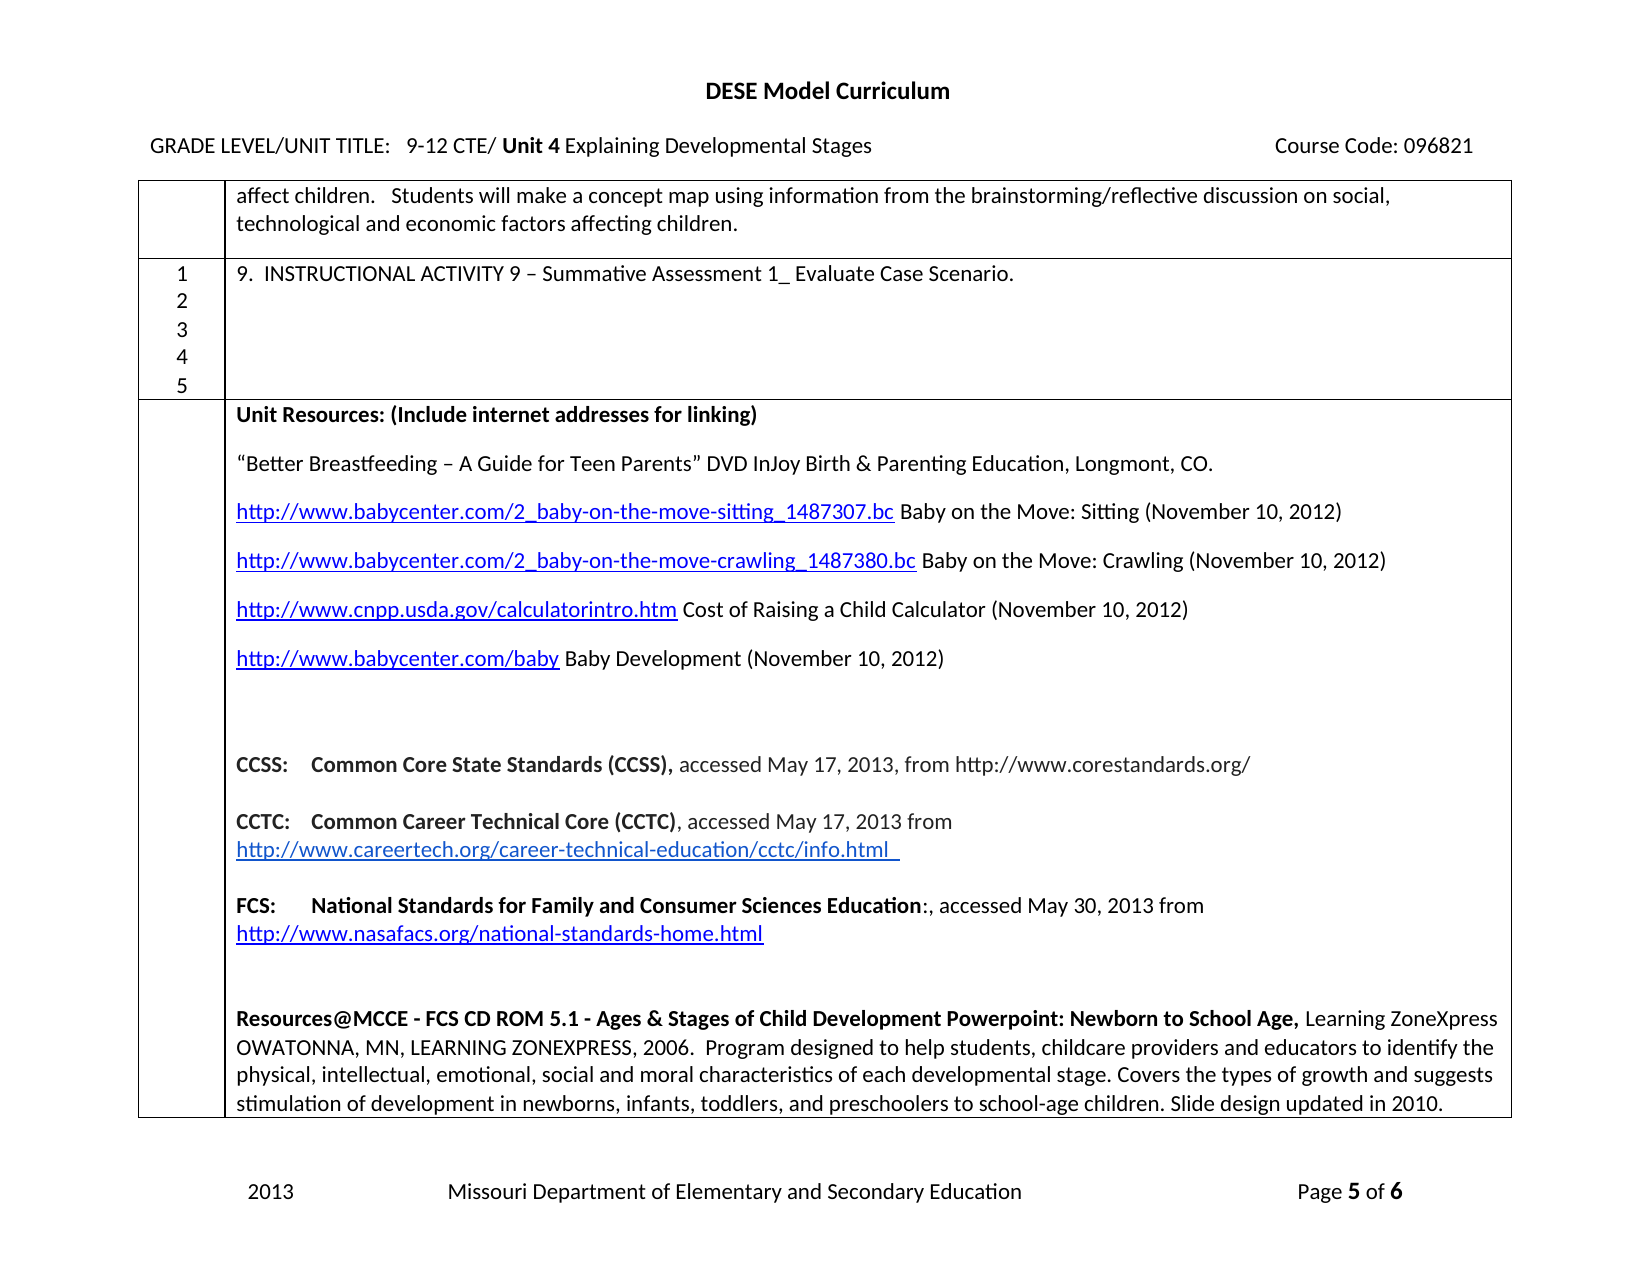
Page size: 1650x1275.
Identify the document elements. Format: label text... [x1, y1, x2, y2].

table_cell [139, 400, 224, 1117]
table_cell 9. INSTRUCTIONAL ACTIVITY 9 – Summative Assessment 1_ Evaluate Case Scenario. [226, 259, 1511, 399]
table_cell 5 [139, 181, 224, 258]
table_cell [226, 181, 1511, 258]
table_cell 1 2 3 4 5 [139, 259, 224, 399]
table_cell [226, 400, 1511, 1117]
